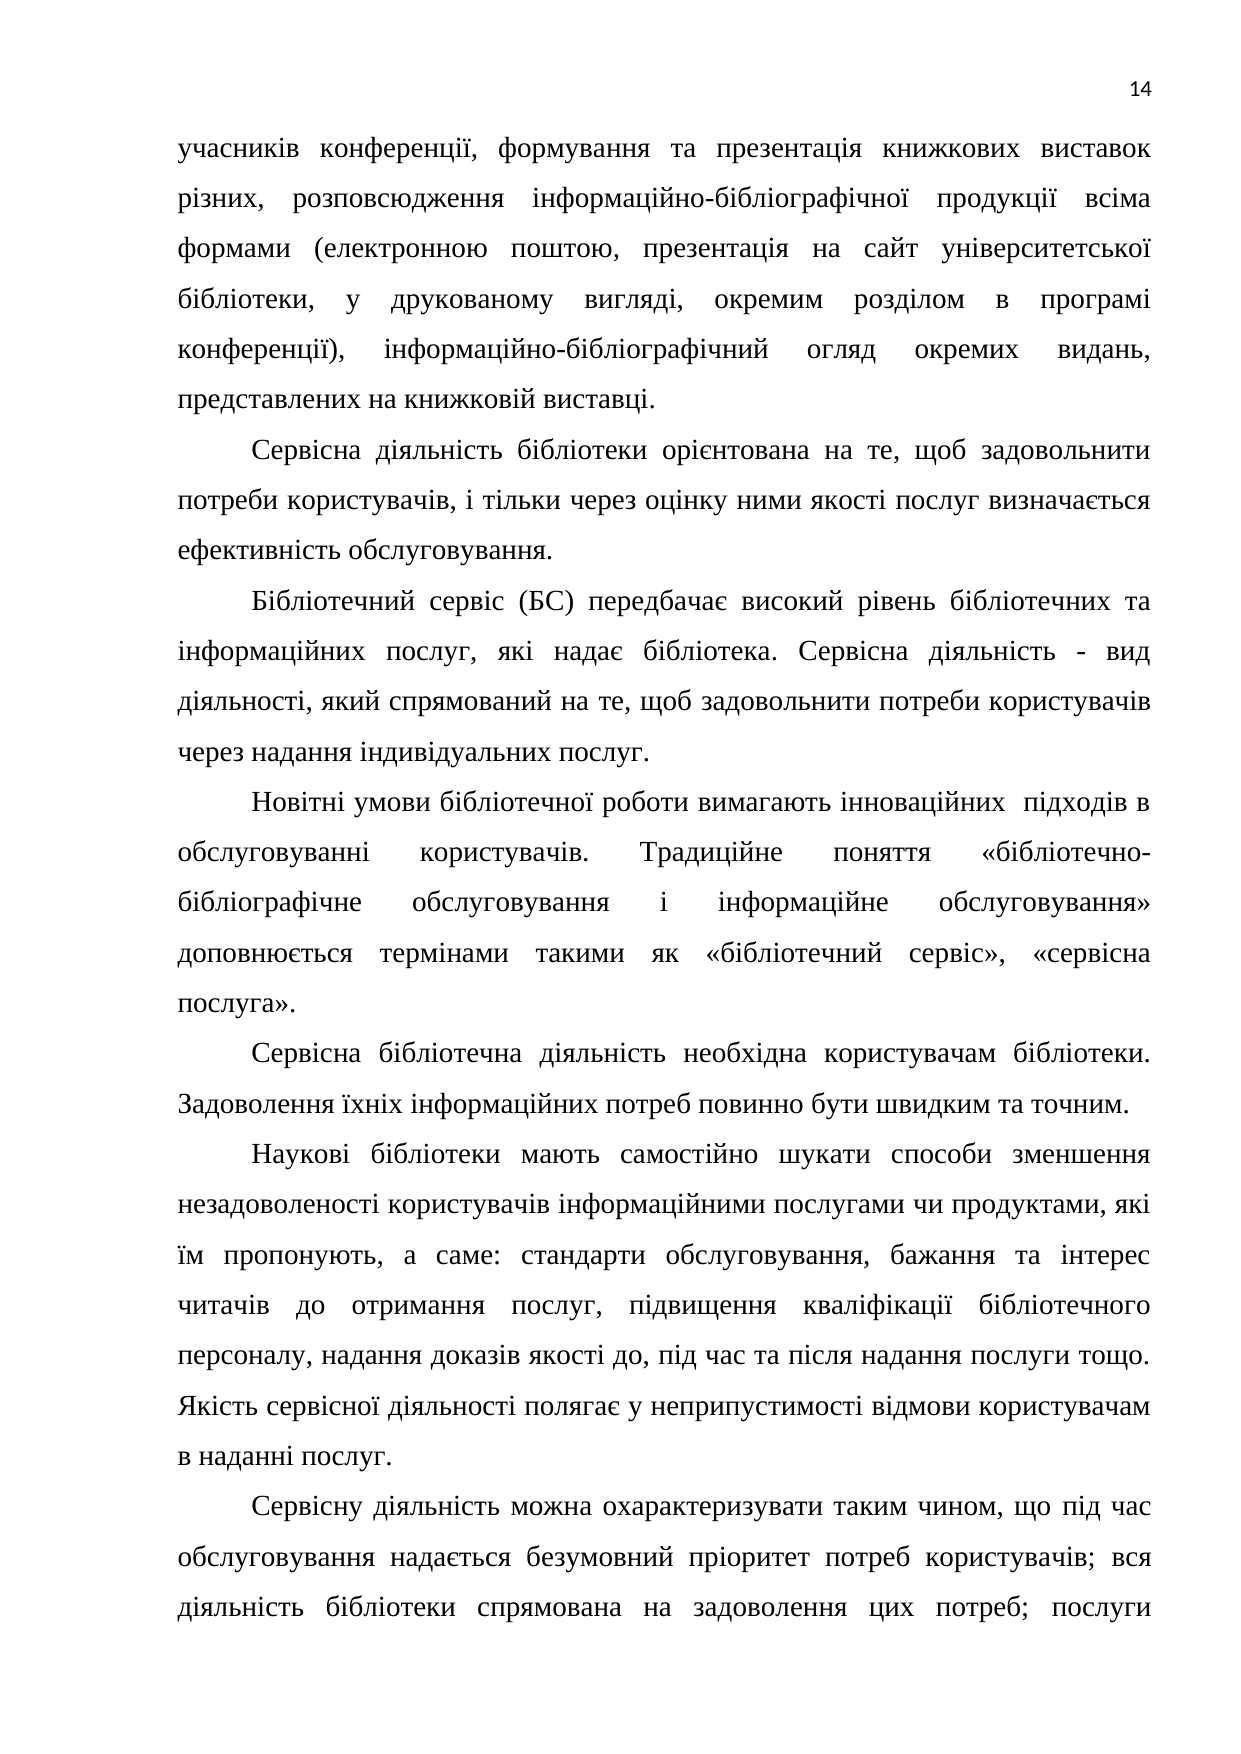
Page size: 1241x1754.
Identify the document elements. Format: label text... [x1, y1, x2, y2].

text Наукові бібліотеки мають самостійно шукати способи зменшення незадоволеності користувачів інформаційними послугами чи продуктами, які їм пропонують, а саме: стандарти обслуговування, бажання та інтерес читачів до отримання послуг, підвищення кваліфікації бібліотечного персоналу, надання доказів якості до, під час та після надання послуги тощо. Якість сервісної діяльності полягає у неприпустимості відмови користувачам в наданні послуг. [177, 1136, 1152, 1472]
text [177, 1488, 1152, 1622]
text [177, 130, 1152, 415]
text Новітні умови бібліотечної роботи вимагають інноваційних підходів в обслуговуванні користувачів. Традиційне поняття «бібліотечно-бібліографічне обслуговування і інформаційне обслуговування» доповнюється термінами такими як «бібліотечний сервіс», «сервісна послуга». [177, 784, 1152, 1019]
text Бібліотечний сервіс (БС) передбачає високий рівень бібліотечних та інформаційних послуг, які надає бібліотека. Сервісна діяльність - вид діяльності, який спрямований на те, щоб задовольнити потреби користувачів через надання індивідуальних послуг. [177, 583, 1152, 767]
text Сервісна діяльність бібліотеки орієнтована на те, щоб задовольнити потреби користувачів, і тільки через оцінку ними якості послуг визначається ефективність обслуговування. [177, 432, 1152, 566]
text Сервісна бібліотечна діяльність необхідна користувачам бібліотеки. Задоволення їхніх інформаційних потреб повинно бути швидким та точним. [177, 1036, 1152, 1119]
